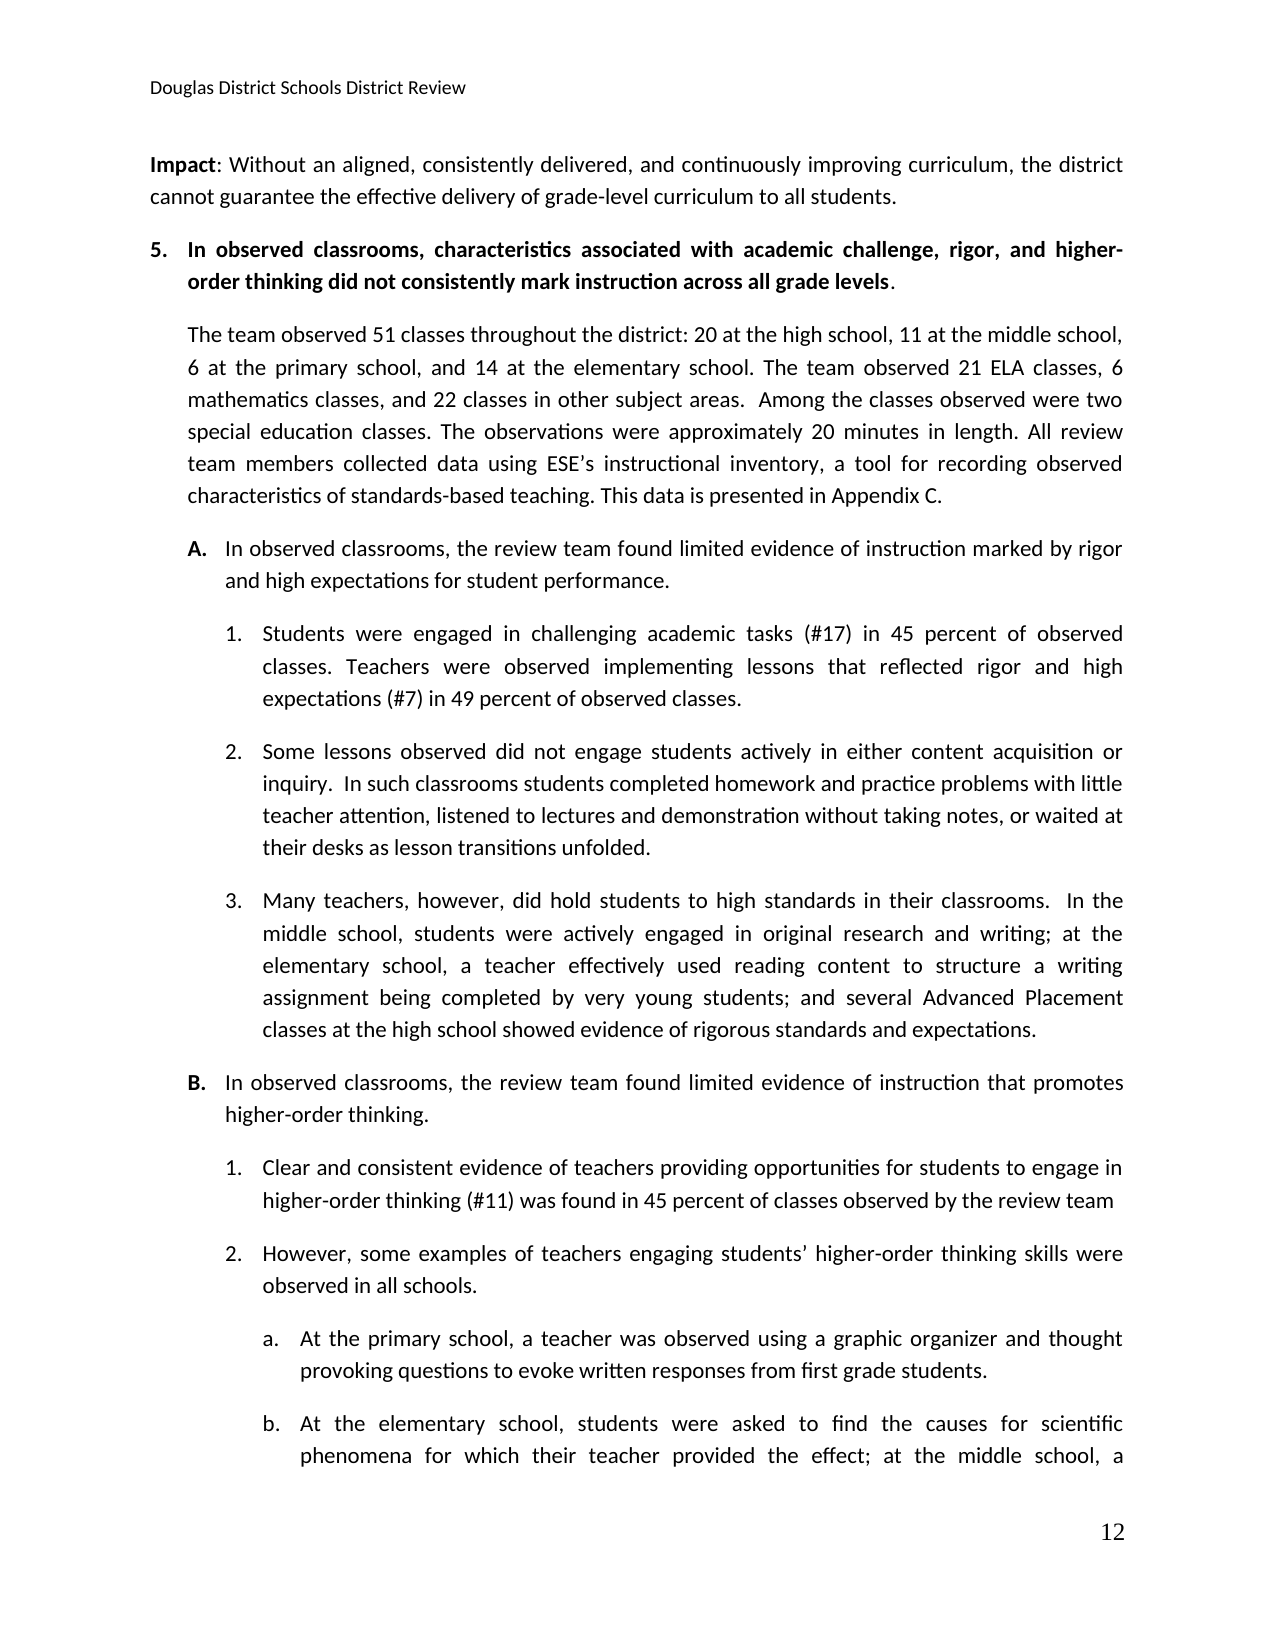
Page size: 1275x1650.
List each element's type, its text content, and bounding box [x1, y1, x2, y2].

text The team observed 51 classes throughout the district: 20 at the high school, 11 at the middle school, 6 at the primary school, and 14 at the elementary school. The team observed 21 ELA classes, 6 mathematics classes, and 22 classes in other subject areas. Among the classes observed were two special education classes. The observations were approximately 20 minutes in length. All review team members collected data using ESE’s instructional inventory, a tool for recording observed characteristics of standards-based teaching. This data is presented in Appendix C. [150, 320, 1125, 509]
list 2. Some lessons observed did not engage students actively in either content acquisition or inquiry. In such classrooms students completed homework and practice problems with little teacher attention, listened to lectures and demonstration without taking notes, or waited at their desks as lesson transitions unfolded. [225, 737, 1125, 862]
text 1. Clear and consistent evidence of teachers providing opportunities for students to engage in higher-order thinking (#11) was found in 45 percent of classes observed by the review team [150, 1153, 1125, 1214]
list 3. Many teachers, however, did hold students to high standards in their classrooms. In the middle school, students were actively engaged in original research and writing; at the elementary school, a teacher effectively used reading content to structure a writing assignment being completed by very young students; and several Advanced Placement classes at the high school showed evidence of rigorous standards and expectations. [225, 887, 1125, 1043]
text B. In observed classrooms, the review team found limited evidence of instruction that promotes higher-order thinking. [187, 1068, 1125, 1128]
text A. In observed classrooms, the review team found limited evidence of instruction marked by rigor and high expectations for student performance. [187, 534, 1125, 594]
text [225, 1409, 1125, 1469]
text a. At the primary school, a teacher was observed using a graphic organizer and thought provoking questions to evoke written responses from first grade students. [225, 1324, 1125, 1384]
text 5. In observed classrooms, characteristics associated with academic challenge, rigor, and higher-order thinking did not consistently mark instruction across all grade levels. [150, 235, 1125, 295]
text 2. However, some examples of teachers engaging students’ higher-order thinking skills were observed in all schools. [225, 1239, 1125, 1299]
text 1. Students were engaged in challenging academic tasks (#17) in 45 percent of observed classes. Teachers were observed implementing lessons that reflected rigor and high expectations (#7) in 49 percent of observed classes. [150, 619, 1125, 712]
text Impact: Without an aligned, consistently delivered, and continuously improving curriculum, the district cannot guarantee the effective delivery of grade-level curriculum to all students. [150, 150, 1125, 210]
